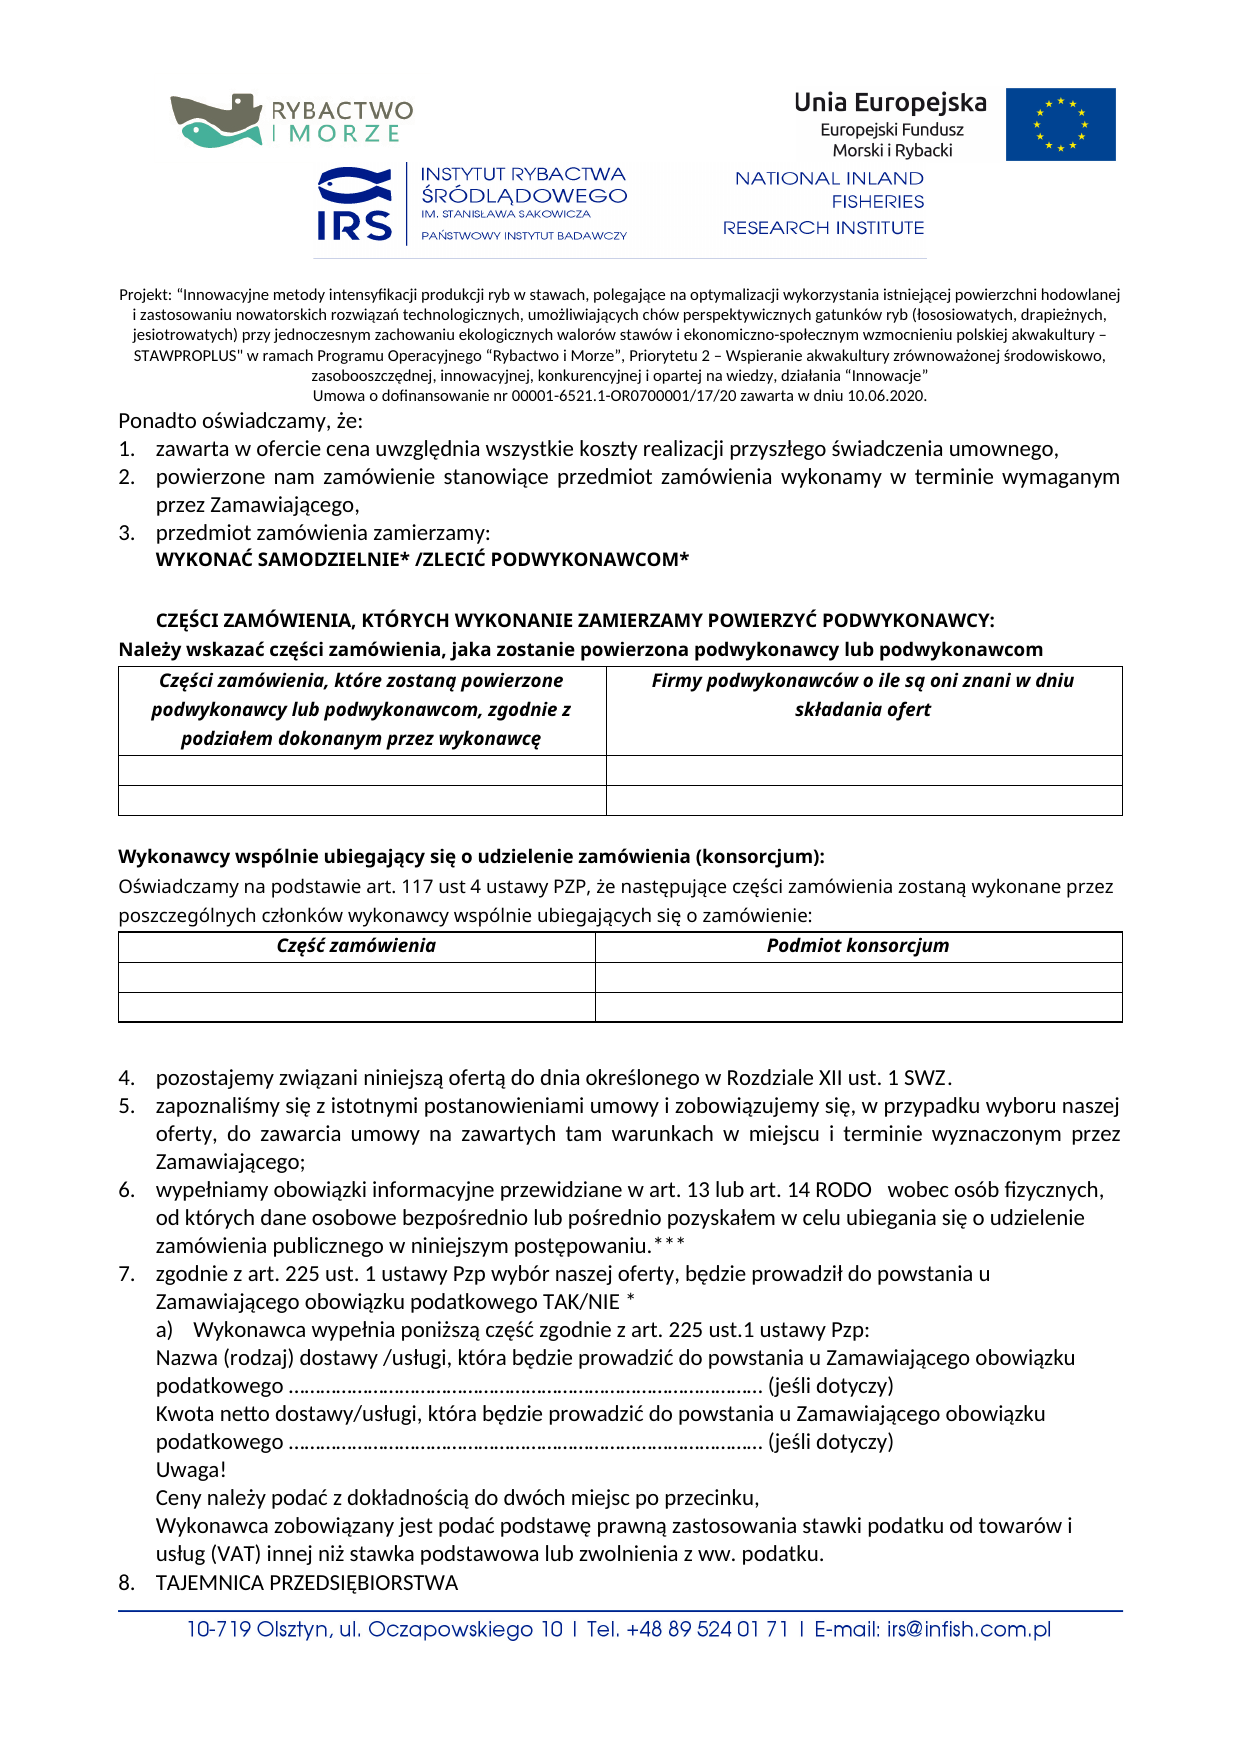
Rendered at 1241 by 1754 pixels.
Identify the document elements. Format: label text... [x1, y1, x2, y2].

table_cell [119, 756, 606, 785]
table_header Część zamówienia [119, 933, 595, 962]
list TAJEMNICA PRZEDSIĘBIORSTWA [118, 1568, 1122, 1596]
table_cell [607, 756, 1122, 785]
list zapoznaliśmy się z istotnymi postanowieniami umowy i zobowiązujemy się, w przypadku wyboru naszej oferty, do zawarcia umowy na zawartych tam warunkach w miejscu i terminie wyznaczonym przez Zamawiającego; [118, 1091, 1122, 1175]
text Oświadczamy na podstawie art. 117 ust 4 ustawy PZP, że następujące części zamówienia zostaną wykonane przez poszczególnych członków wykonawcy wspólnie ubiegających się o zamówienie: [118, 873, 1122, 928]
text CZĘŚCI ZAMÓWIENIA, KTÓRYCH WYKONANIE ZAMIERZAMY POWIERZYĆ PODWYKONAWCY: [156, 607, 1122, 633]
table_cell [119, 993, 595, 1021]
text Należy wskazać części zamówienia, jaka zostanie powierzona podwykonawcy lub podwykonawcom [118, 637, 1122, 662]
text Kwota netto dostawy/usługi, która będzie prowadzić do powstania u Zamawiającego obowiązku podatkowego ……………………………………………………………………………… (jeśli dotyczy) [156, 1399, 1122, 1456]
list pozostajemy związani niniejszą ofertą do dnia określonego w Rozdziale XII ust. 1 SWZ. [118, 1063, 1122, 1091]
table_cell [596, 963, 1122, 992]
picture [154, 73, 1118, 259]
text Ponadto oświadczamy, że: [118, 406, 1122, 434]
list wypełniamy obowiązki informacyjne przewidziane w art. 13 lub art. 14 RODO wobec osób fizycznych, od których dane osobowe bezpośrednio lub pośrednio pozyskałem w celu ubiegania się o udzielenie zamówienia publicznego w niniejszym postępowaniu.*** [118, 1175, 1122, 1259]
text Ceny należy podać z dokładnością do dwóch miejsc po przecinku, [156, 1483, 1122, 1512]
list zawarta w ofercie cena uwzględnia wszystkie koszty realizacji przyszłego świadczenia umownego, [118, 434, 1122, 462]
text Nazwa (rodzaj) dostawy /usługi, która będzie prowadzić do powstania u Zamawiającego obowiązku podatkowego ……………………………………………………………………………… (jeśli dotyczy) [156, 1343, 1122, 1399]
text Uwaga! [156, 1456, 1122, 1483]
table_cell [119, 786, 606, 814]
text WYKONAĆ SAMODZIELNIE* /ZLECIĆ PODWYKONAWCOM* [156, 546, 1122, 572]
table_header Podmiot konsorcjum [596, 933, 1122, 962]
text Wykonawcy wspólnie ubiegający się o udzielenie zamówienia (konsorcjum): [118, 844, 1122, 869]
list zgodnie z art. 225 ust. 1 ustawy Pzp wybór naszej oferty, będzie prowadził do powstania u Zamawiającego obowiązku podatkowego TAK/NIE * [118, 1259, 1122, 1315]
text Wykonawca zobowiązany jest podać podstawę prawną zastosowania stawki podatku od towarów i usług (VAT) innej niż stawka podstawowa lub zwolnienia z ww. podatku. [156, 1512, 1122, 1568]
list przedmiot zamówienia zamierzamy: [118, 518, 1122, 546]
table_cell [119, 963, 595, 992]
list Wykonawca wypełnia poniższą część zgodnie z art. 225 ust.1 ustawy Pzp: [156, 1315, 1122, 1343]
picture [118, 1610, 1124, 1641]
table_cell [607, 786, 1122, 814]
table_header Części zamówienia, które zostaną powierzone podwykonawcy lub podwykonawcom, zgodnie z podziałem dokonanym przez wykonawcę [119, 667, 606, 755]
table_header Firmy podwykonawców o ile są oni znani w dniu składania ofert [607, 667, 1122, 755]
list powierzone nam zamówienie stanowiące przedmiot zamówienia wykonamy w terminie wymaganym przez Zamawiającego, [118, 462, 1122, 518]
table_cell [596, 993, 1122, 1021]
